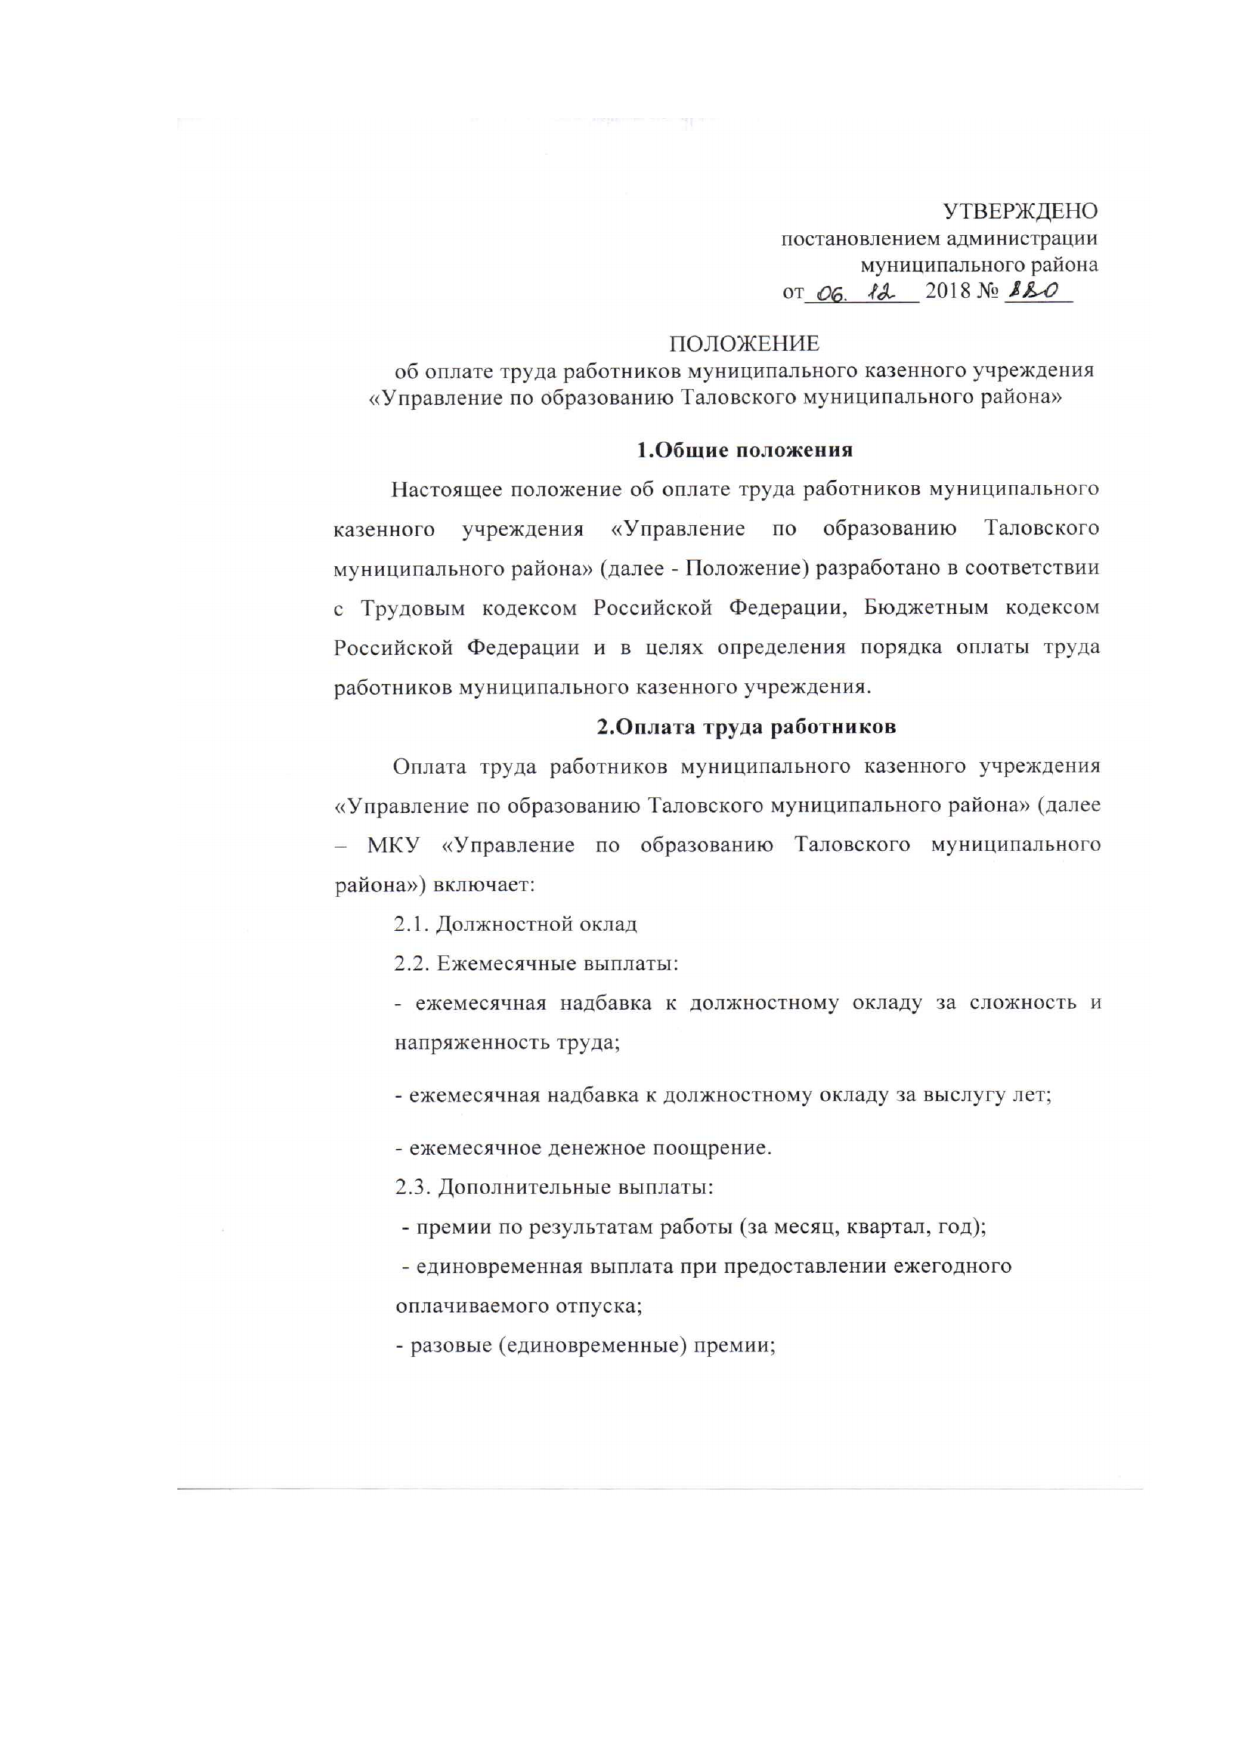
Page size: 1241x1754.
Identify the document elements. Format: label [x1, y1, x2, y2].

picture [177, 118, 1152, 1496]
